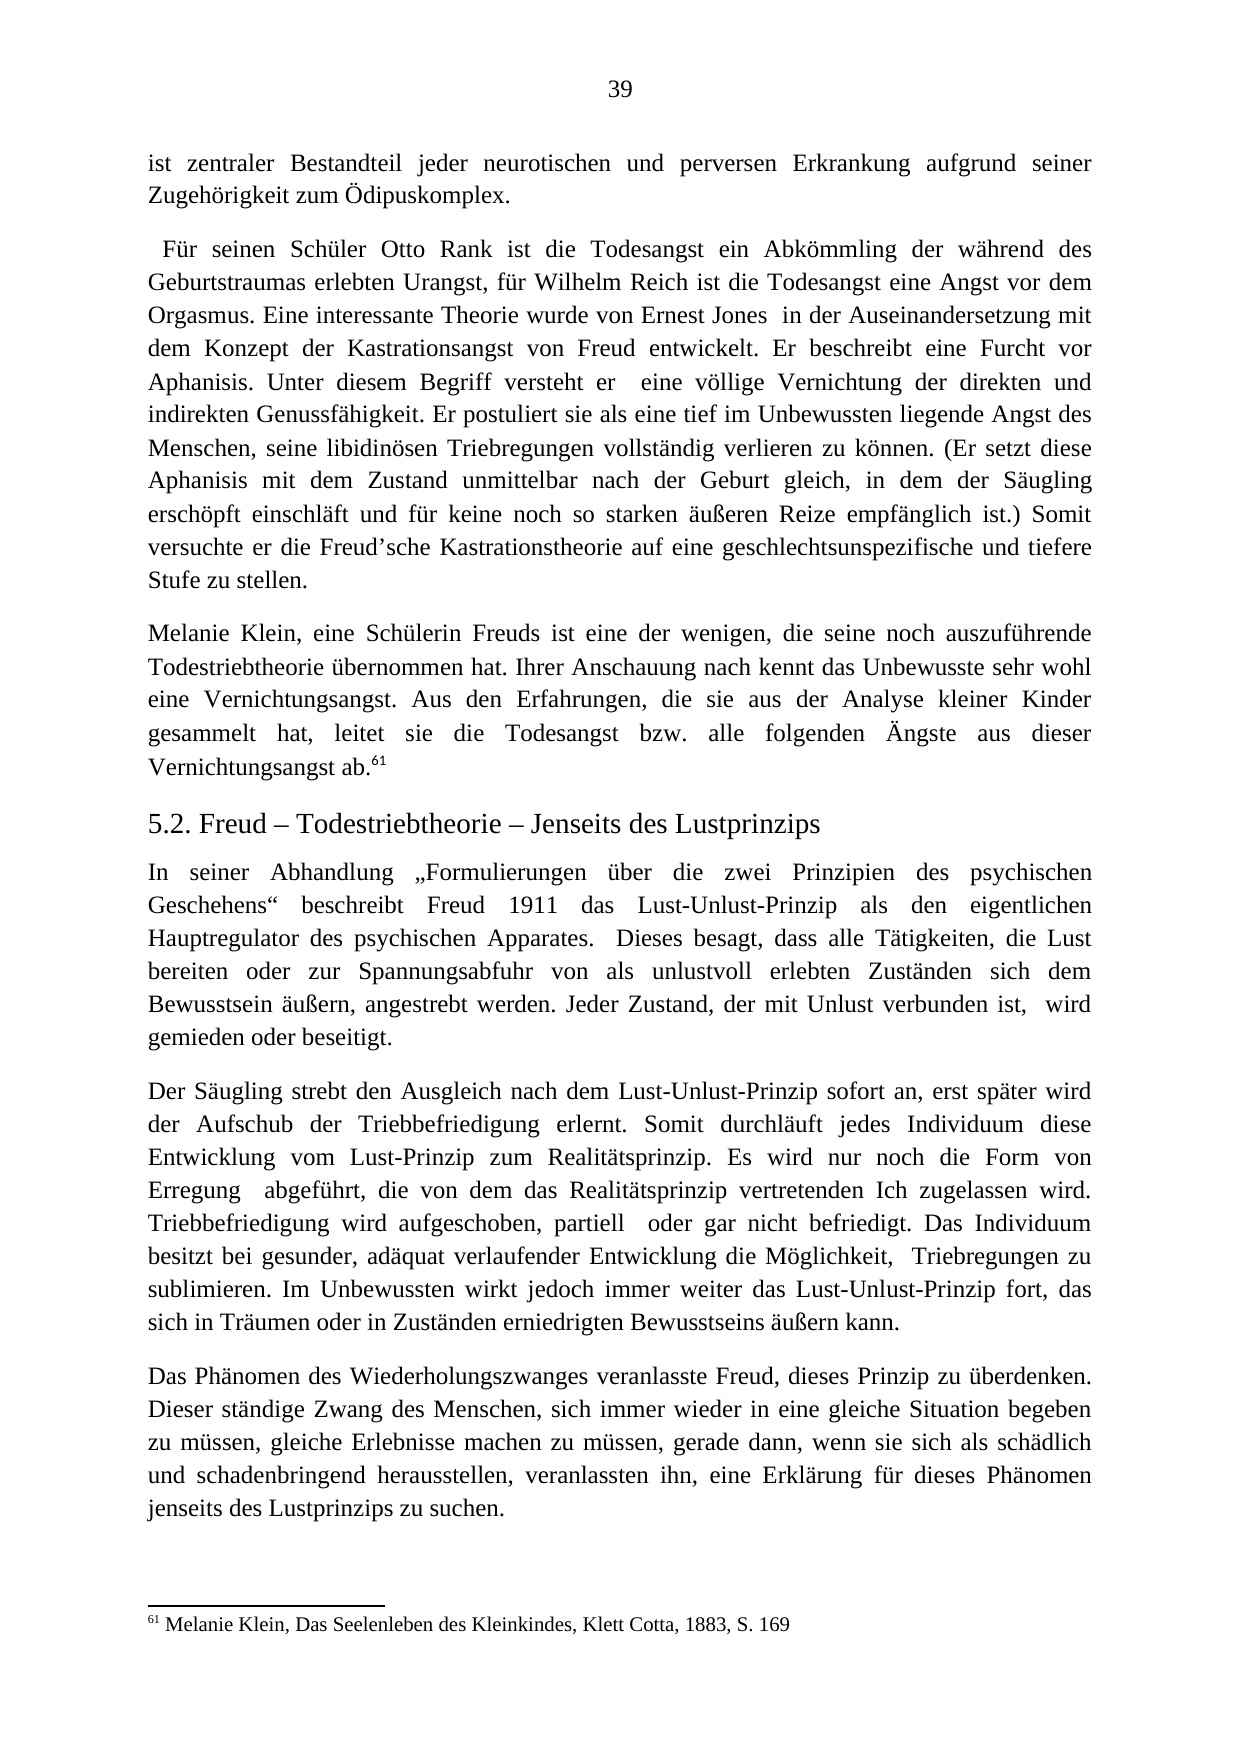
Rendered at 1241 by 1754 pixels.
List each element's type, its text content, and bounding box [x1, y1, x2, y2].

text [148, 148, 1093, 209]
text Melanie Klein, eine Schülerin Freuds ist eine der wenigen, die seine noch auszuführende Todestriebtheorie übernommen hat. Ihrer Anschauung nach kennt das Unbewusste sehr wohl eine Vernichtungsangst. Aus den Erfahrungen, die sie aus der Analyse kleiner Kinder gesammelt hat, leitet sie die Todesangst bzw. alle folgenden Ängste aus dieser Vernichtungsangst ab. [148, 618, 1093, 781]
text In seiner Abhandlung „Formulierungen über die zwei Prinzipien des psychischen Geschehens“ beschreibt Freud 1911 das Lust-Unlust-Prinzip als den eigentlichen Hauptregulator des psychischen Apparates. Dieses besagt, dass alle Tätigkeiten, die Lust bereiten oder zur Spannungsabfuhr von als unlustvoll erlebten Zuständen sich dem Bewusstsein äußern, angestrebt werden. Jeder Zustand, der mit Unlust verbunden ist, wird gemieden oder beseitigt. [148, 857, 1093, 1051]
text Das Phänomen des Wiederholungszwanges veranlasste Freud, dieses Prinzip zu überdenken. Dieser ständige Zwang des Menschen, sich immer wieder in eine gleiche Situation begeben zu müssen, gleiche Erlebnisse machen zu müssen, gerade dann, wenn sie sich als schädlich und schadenbringend herausstellen, veranlassten ihn, eine Erklärung für dieses Phänomen jenseits des Lustprinzips zu suchen. [148, 1361, 1093, 1522]
text Für seinen Schüler Otto Rank ist die Todesangst ein Abkömmling der während des Geburtstraumas erlebten Urangst, für Wilhelm Reich ist die Todesangst eine Angst vor dem Orgasmus. Eine interessante Theorie wurde von Ernest Jones in der Auseinandersetzung mit dem Konzept der Kastrationsangst von Freud entwickelt. Er beschreibt eine Furcht vor Aphanisis. Unter diesem Begriff versteht er eine völlige Vernichtung der direkten und indirekten Genussfähigkeit. Er postuliert sie als eine tief im Unbewussten liegende Angst des Menschen, seine libidinösen Triebregungen vollständig verlieren zu können. (Er setzt diese Aphanisis mit dem Zustand unmittelbar nach der Geburt gleich, in dem der Säugling erschöpft einschläft und für keine noch so starken äußeren Reize empfänglich ist.) Somit versuchte er die Freud’sche Kastrationstheorie auf eine geschlechtsunspezifische und tiefere Stufe zu stellen. [148, 234, 1093, 593]
subtitle 5.2. Freud – Todestriebtheorie – Jenseits des Lustprinzips [148, 806, 974, 840]
text Der Säugling strebt den Ausgleich nach dem Lust-Unlust-Prinzip sofort an, erst später wird der Aufschub der Triebbefriedigung erlernt. Somit durchläuft jedes Individuum diese Entwicklung vom Lust-Prinzip zum Realitätsprinzip. Es wird nur noch die Form von Erregung abgeführt, die von dem das Realitätsprinzip vertretenden Ich zugelassen wird. Triebbefriedigung wird aufgeschoben, partiell oder gar nicht befriedigt. Das Individuum besitzt bei gesunder, adäquat verlaufender Entwicklung die Möglichkeit, Triebregungen zu sublimieren. Im Unbewussten wirkt jedoch immer weiter das Lust-Unlust-Prinzip fort, das sich in Träumen oder in Zuständen erniedrigten Bewusstseins äußern kann. [148, 1076, 1093, 1336]
